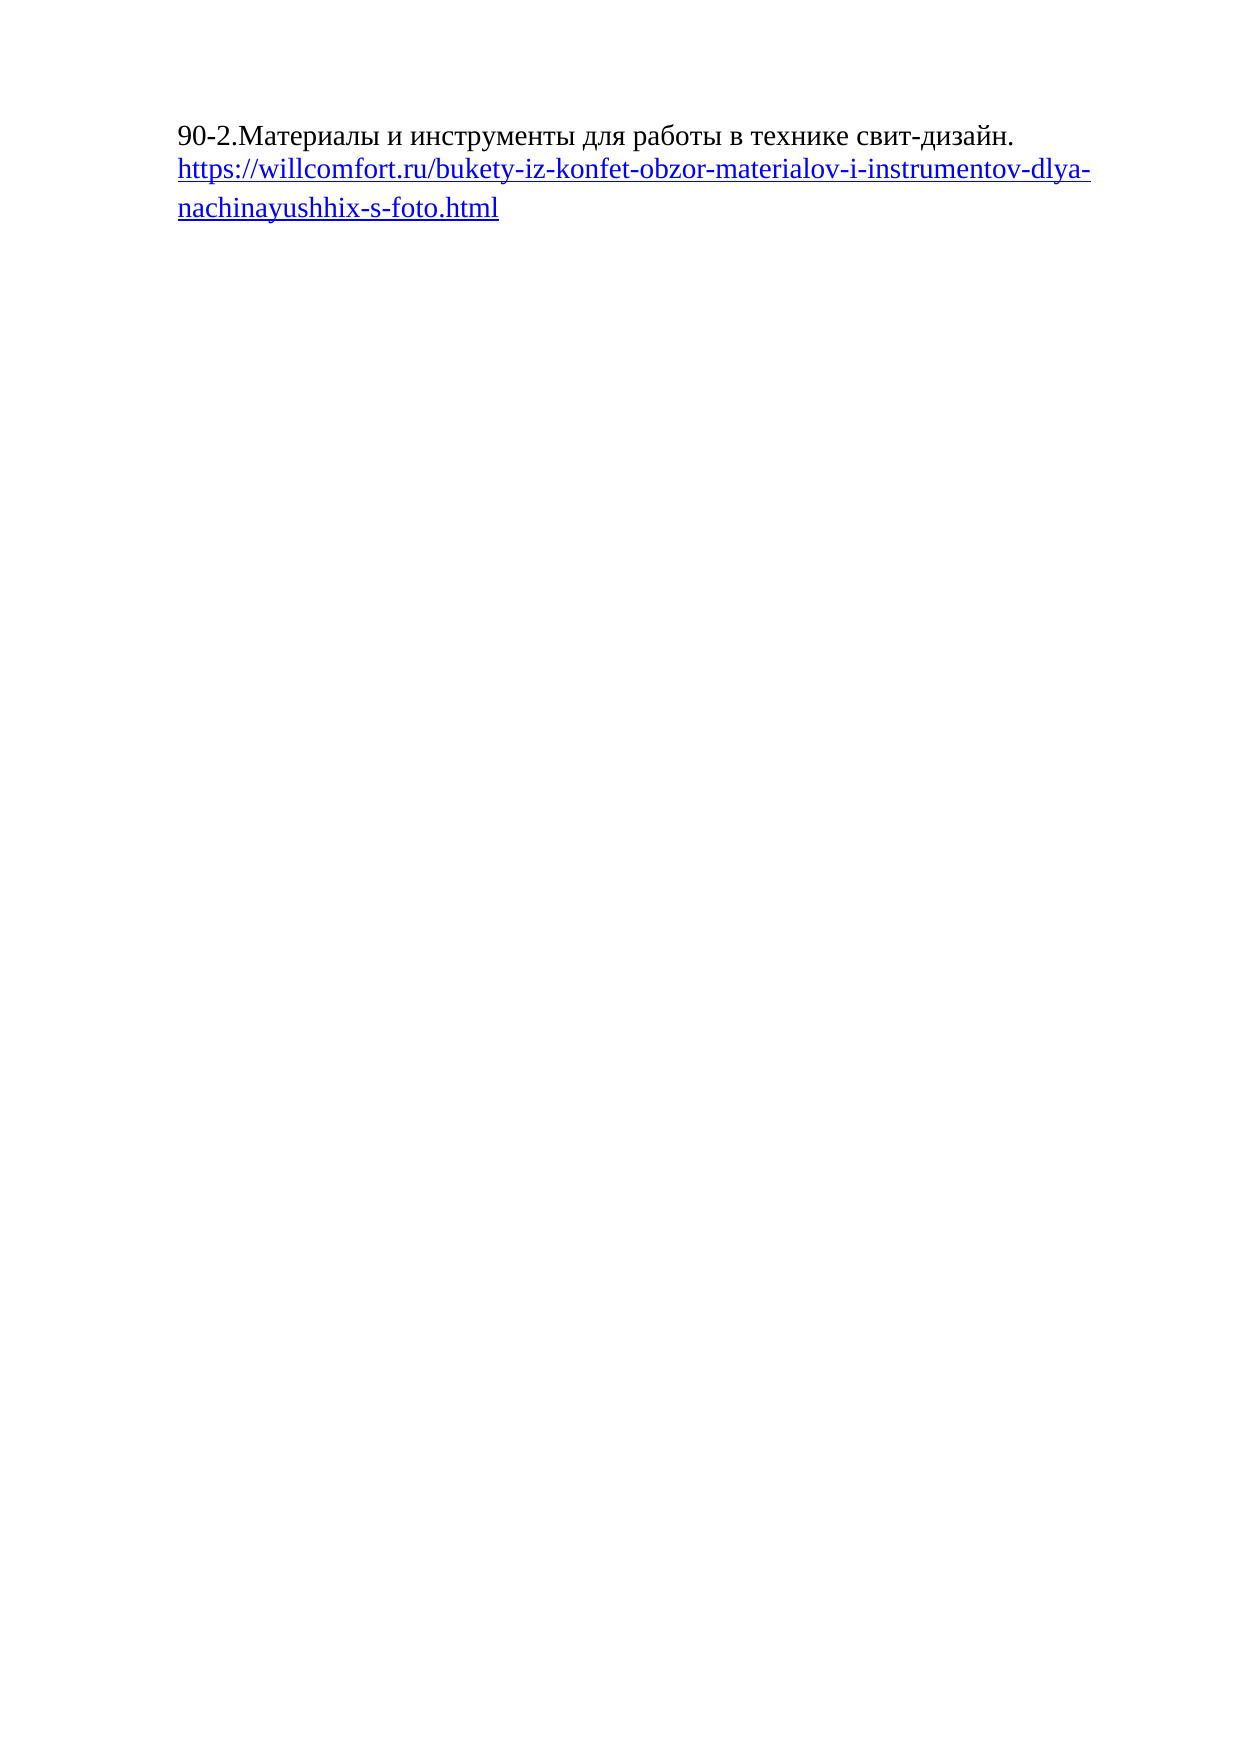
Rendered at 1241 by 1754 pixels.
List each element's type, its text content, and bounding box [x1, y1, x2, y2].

text https://willcomfort.ru/bukety-iz-konfet-obzor-materialov-i-instrumentov-dlya-nachinayushhix-s-foto.html [177, 152, 1152, 224]
text 90-2.Материалы и инструменты для работы в технике свит-дизайн. [177, 118, 1152, 152]
